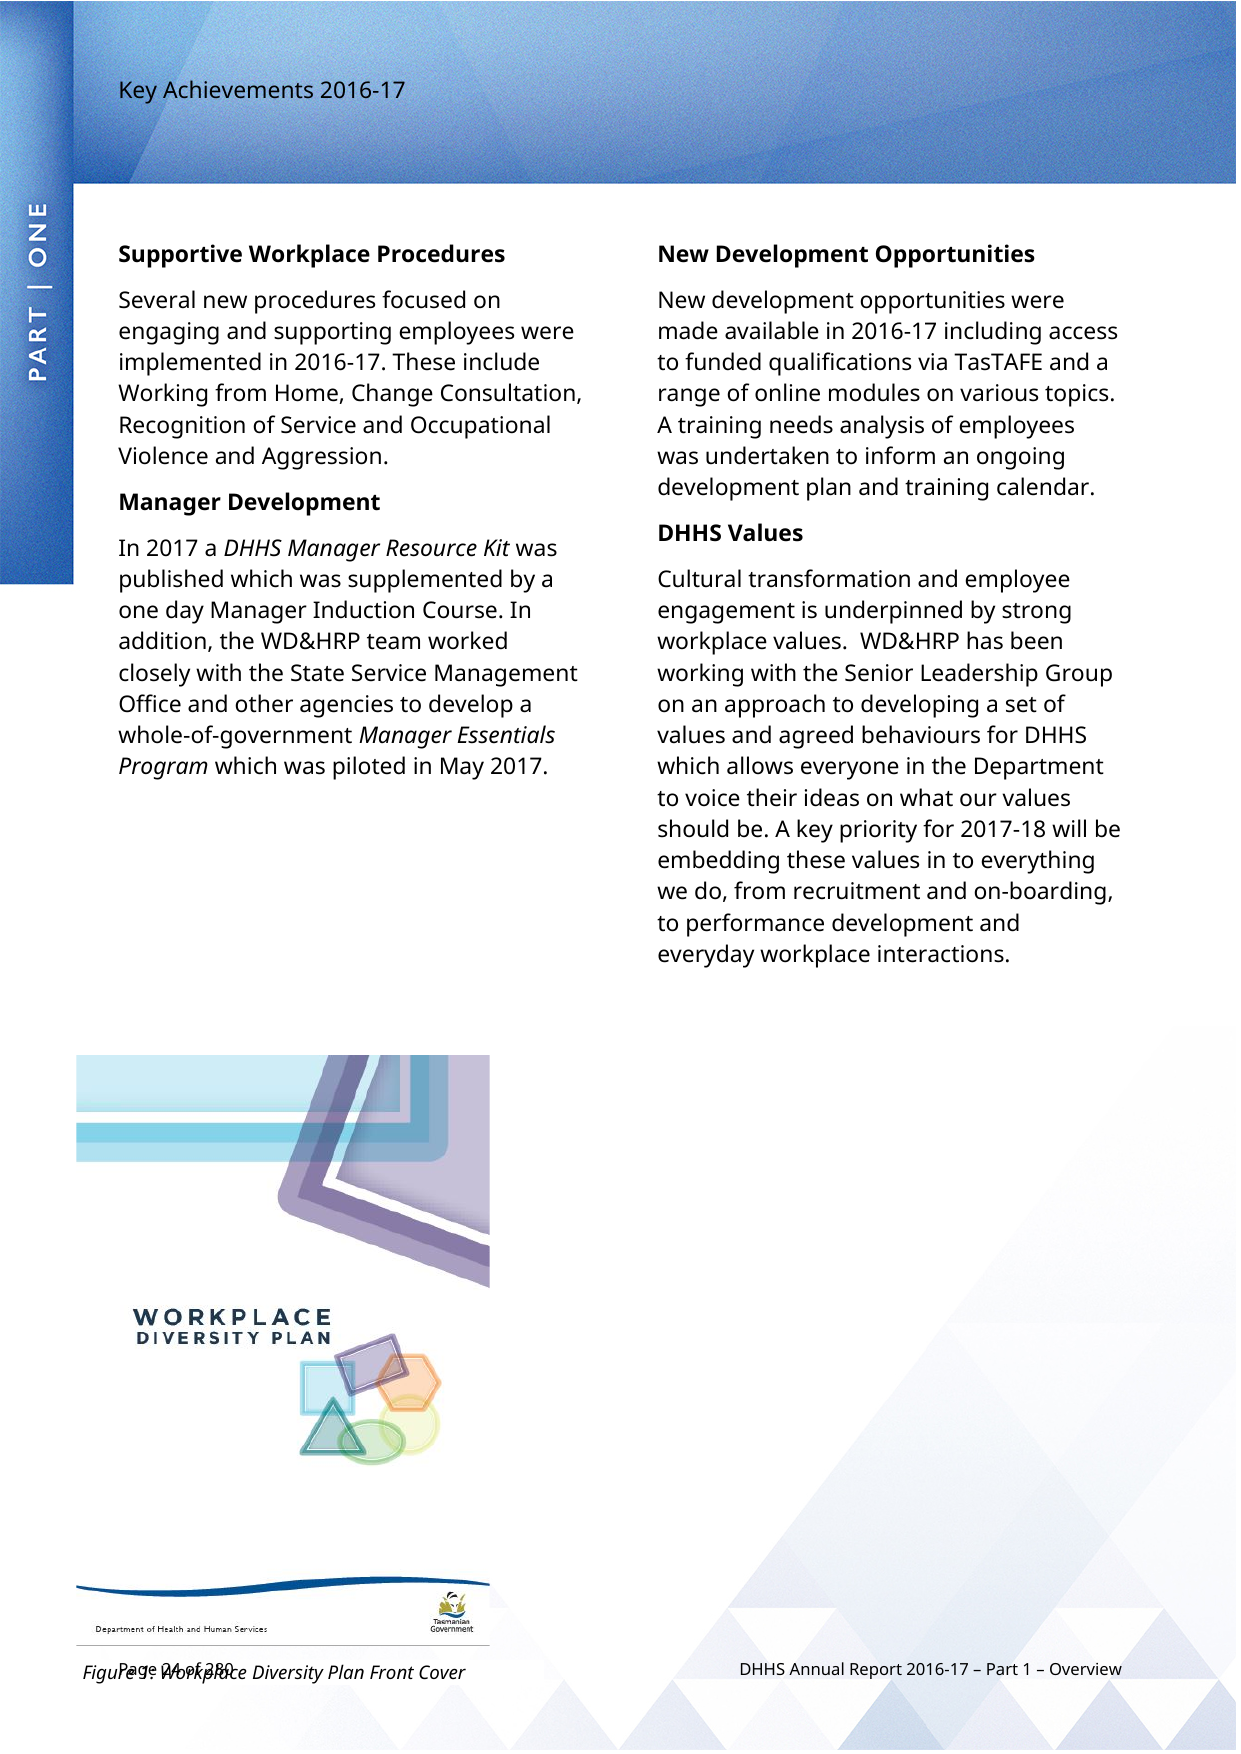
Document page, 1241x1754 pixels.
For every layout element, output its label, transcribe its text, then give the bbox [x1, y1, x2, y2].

text DHHS Values [657, 517, 1122, 548]
text New development opportunities were made available in 2016-17 including access to funded qualifications via TasTAFE and a range of online modules on various topics. A training needs analysis of employees was undertaken to inform an ongoing development plan and training calendar. [657, 284, 1122, 502]
text Several new procedures focused on engaging and supporting employees were implemented in 2016-17. These include Working from Home, Change Consultation, Recognition of Service and Occupational Violence and Aggression. [118, 284, 583, 471]
text In 2017 a DHHS Manager Resource Kit was published which was supplemented by a one day Manager Induction Course. In addition, the WD&HRP team worked closely with the State Service Management Office and other agencies to develop a whole-of-government Manager Essentials Program which was piloted in May 2017. [118, 532, 583, 782]
picture [0, 1, 1236, 1750]
text Cultural transformation and employee engagement is underpinned by strong workplace values. WD&HRP has been working with the Senior Leadership Group on an approach to developing a set of values and agreed behaviours for DHHS which allows everyone in the Department to voice their ideas on what our values should be. A key priority for 2017-18 will be embedding these values in to everything we do, from recruitment and on-boarding, to performance development and everyday workplace interactions. [657, 563, 1122, 969]
text Manager Development [118, 486, 583, 517]
text New Development Opportunities [657, 238, 1122, 269]
text Supportive Workplace Procedures [118, 238, 583, 269]
